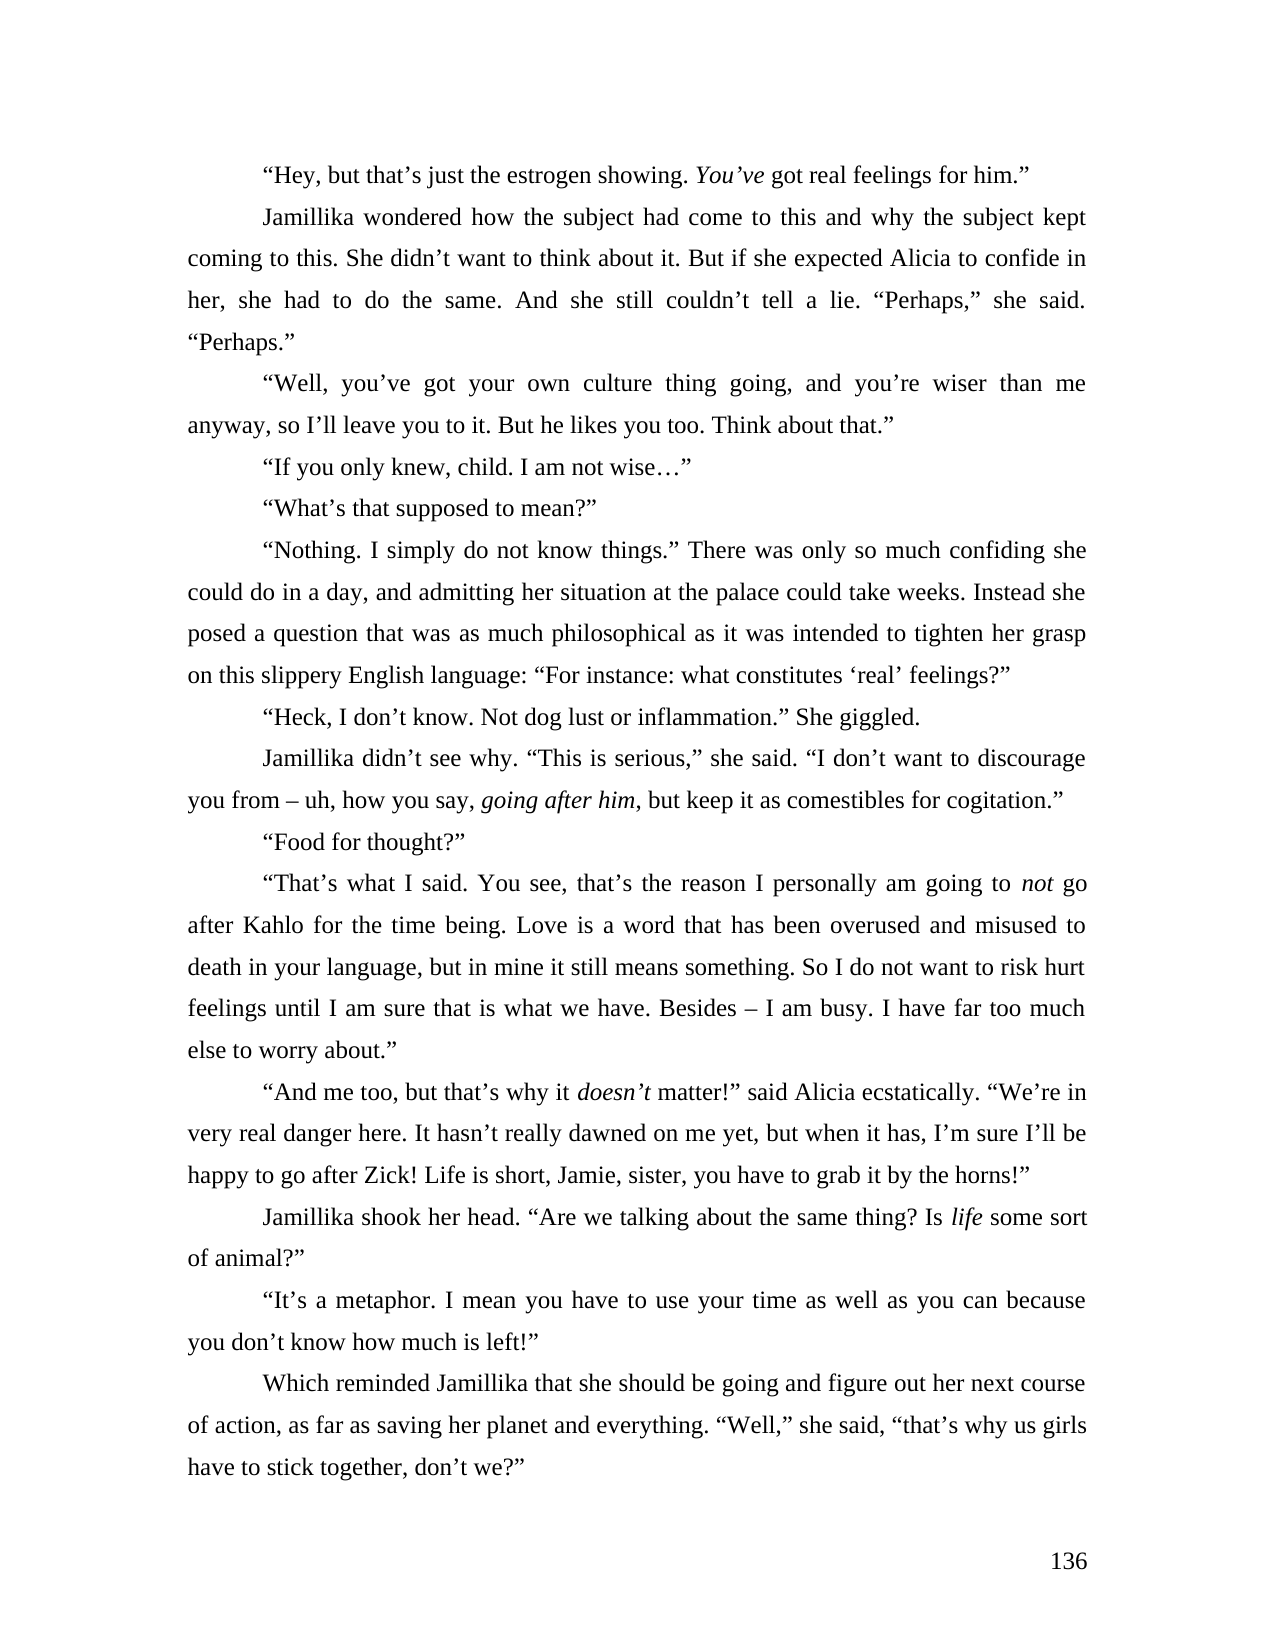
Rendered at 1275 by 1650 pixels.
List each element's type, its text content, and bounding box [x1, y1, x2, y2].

text “If you only knew, child. I am not wise…” [187, 442, 1087, 483]
text “Nothing. I simply do not know things.” There was only so much confiding she could do in a day, and admitting her situation at the palace could take weeks. Instead she posed a question that was as much philosophical as it was intended to tighten her grasp on this slippery English language: “For instance: what constitutes ‘real’ feelings?” [187, 525, 1087, 692]
text Jamillika wondered how the subject had come to this and why the subject kept coming to this. She didn’t want to think about it. But if she expected Alicia to confide in her, she had to do the same. And she still couldn’t tell a lie. “Perhaps,” she said. “Perhaps.” [187, 192, 1087, 358]
text “Food for thought?” [187, 817, 1087, 858]
text “Well, you’ve got your own culture thing going, and you’re wiser than me anyway, so I’ll leave you to it. But he likes you too. Think about that.” [187, 358, 1087, 442]
text “What’s that supposed to mean?” [187, 483, 1087, 525]
text Jamillika didn’t see why. “This is serious,” she said. “I don’t want to discourage you from – uh, how you say, going after him, but keep it as comestibles for cogitation.” [187, 733, 1087, 817]
text “Hey, but that’s just the estrogen showing. You’ve got real feelings for him.” [187, 150, 1087, 192]
text “And me too, but that’s why it doesn’t matter!” said Alicia ecstatically. “We’re in very real danger here. It hasn’t really dawned on me yet, but when it has, I’m sure I’ll be happy to go after Zick! Life is short, Jamie, sister, you have to grab it by the horns!” [187, 1067, 1087, 1192]
text Which reminded Jamillika that she should be going and figure out her next course of action, as far as saving her planet and everything. “Well,” she said, “that’s why us girls have to stick together, don’t we?” [187, 1358, 1087, 1483]
text “Heck, I don’t know. Not dog lust or inflammation.” She giggled. [187, 692, 1087, 733]
text “That’s what I said. You see, that’s the reason I personally am going to not go after Kahlo for the time being. Love is a word that has been overused and misused to death in your language, but in mine it still means something. So I do not want to risk hurt feelings until I am sure that is what we have. Besides – I am busy. I have far too much else to worry about.” [187, 858, 1087, 1067]
text Jamillika shook her head. “Are we talking about the same thing? Is life some sort of animal?” [187, 1192, 1087, 1275]
text “It’s a metaphor. I mean you have to use your time as well as you can because you don’t know how much is left!” [187, 1275, 1087, 1358]
